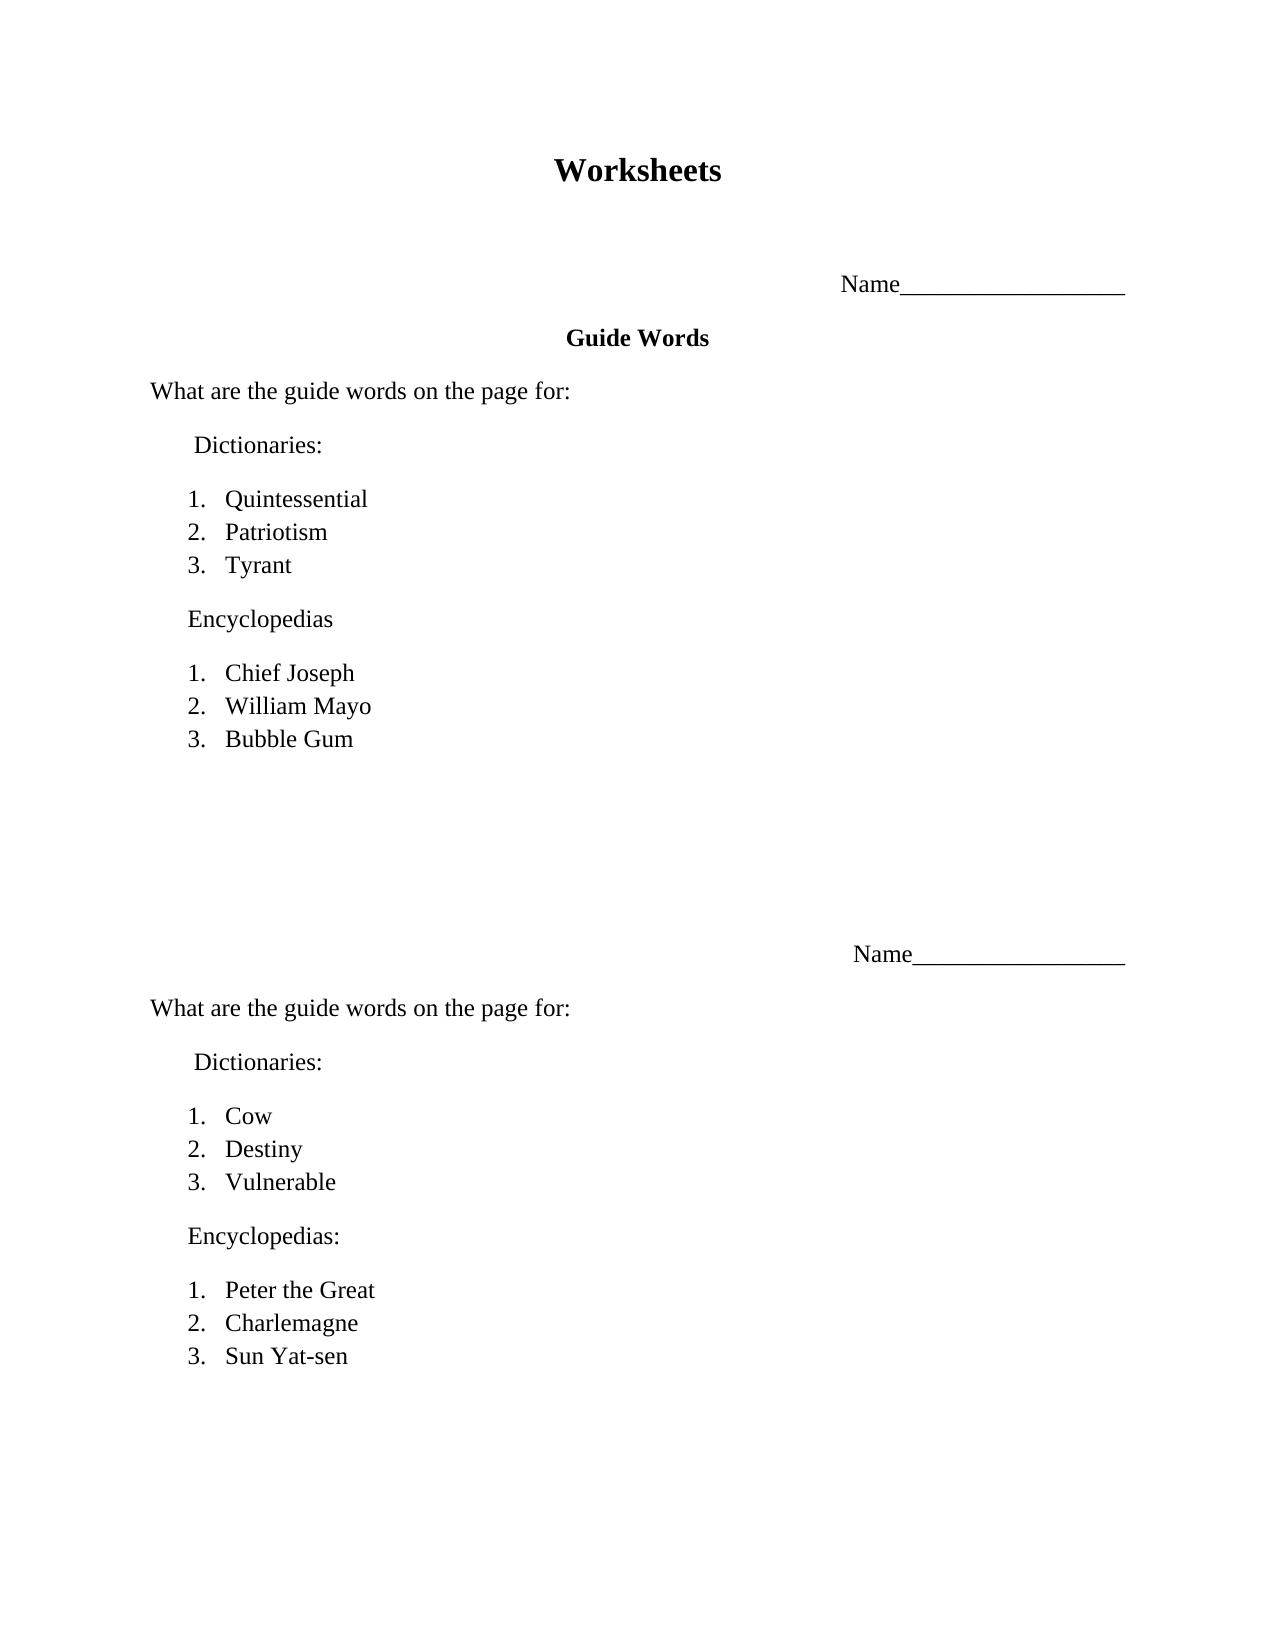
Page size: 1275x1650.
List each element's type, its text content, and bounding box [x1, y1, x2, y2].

text Name__________________ [150, 269, 1125, 297]
text What are the guide words on the page for: [150, 993, 1125, 1022]
text Guide Words [150, 323, 1125, 351]
list Bubble Gum [187, 724, 1125, 753]
list Peter the Great [187, 1275, 1125, 1303]
text What are the guide words on the page for: [150, 376, 1125, 405]
list Sun Yat-sen [187, 1341, 1125, 1369]
list Cow [187, 1101, 1125, 1130]
list Vulnerable [187, 1167, 1125, 1196]
list Charlemagne [187, 1308, 1125, 1336]
list William Mayo [187, 691, 1125, 720]
text Dictionaries: [150, 430, 1125, 459]
text Dictionaries: [150, 1047, 1125, 1076]
text Encyclopedias: [187, 1221, 1125, 1249]
list Patriotism [187, 517, 1125, 546]
text Worksheets [150, 150, 1125, 188]
text Name_________________ [150, 939, 1125, 968]
list Quintessential [187, 484, 1125, 513]
list Tyrant [187, 550, 1125, 579]
list Destiny [187, 1134, 1125, 1163]
list Chief Joseph [187, 658, 1125, 687]
text Encyclopedias [150, 604, 1125, 633]
